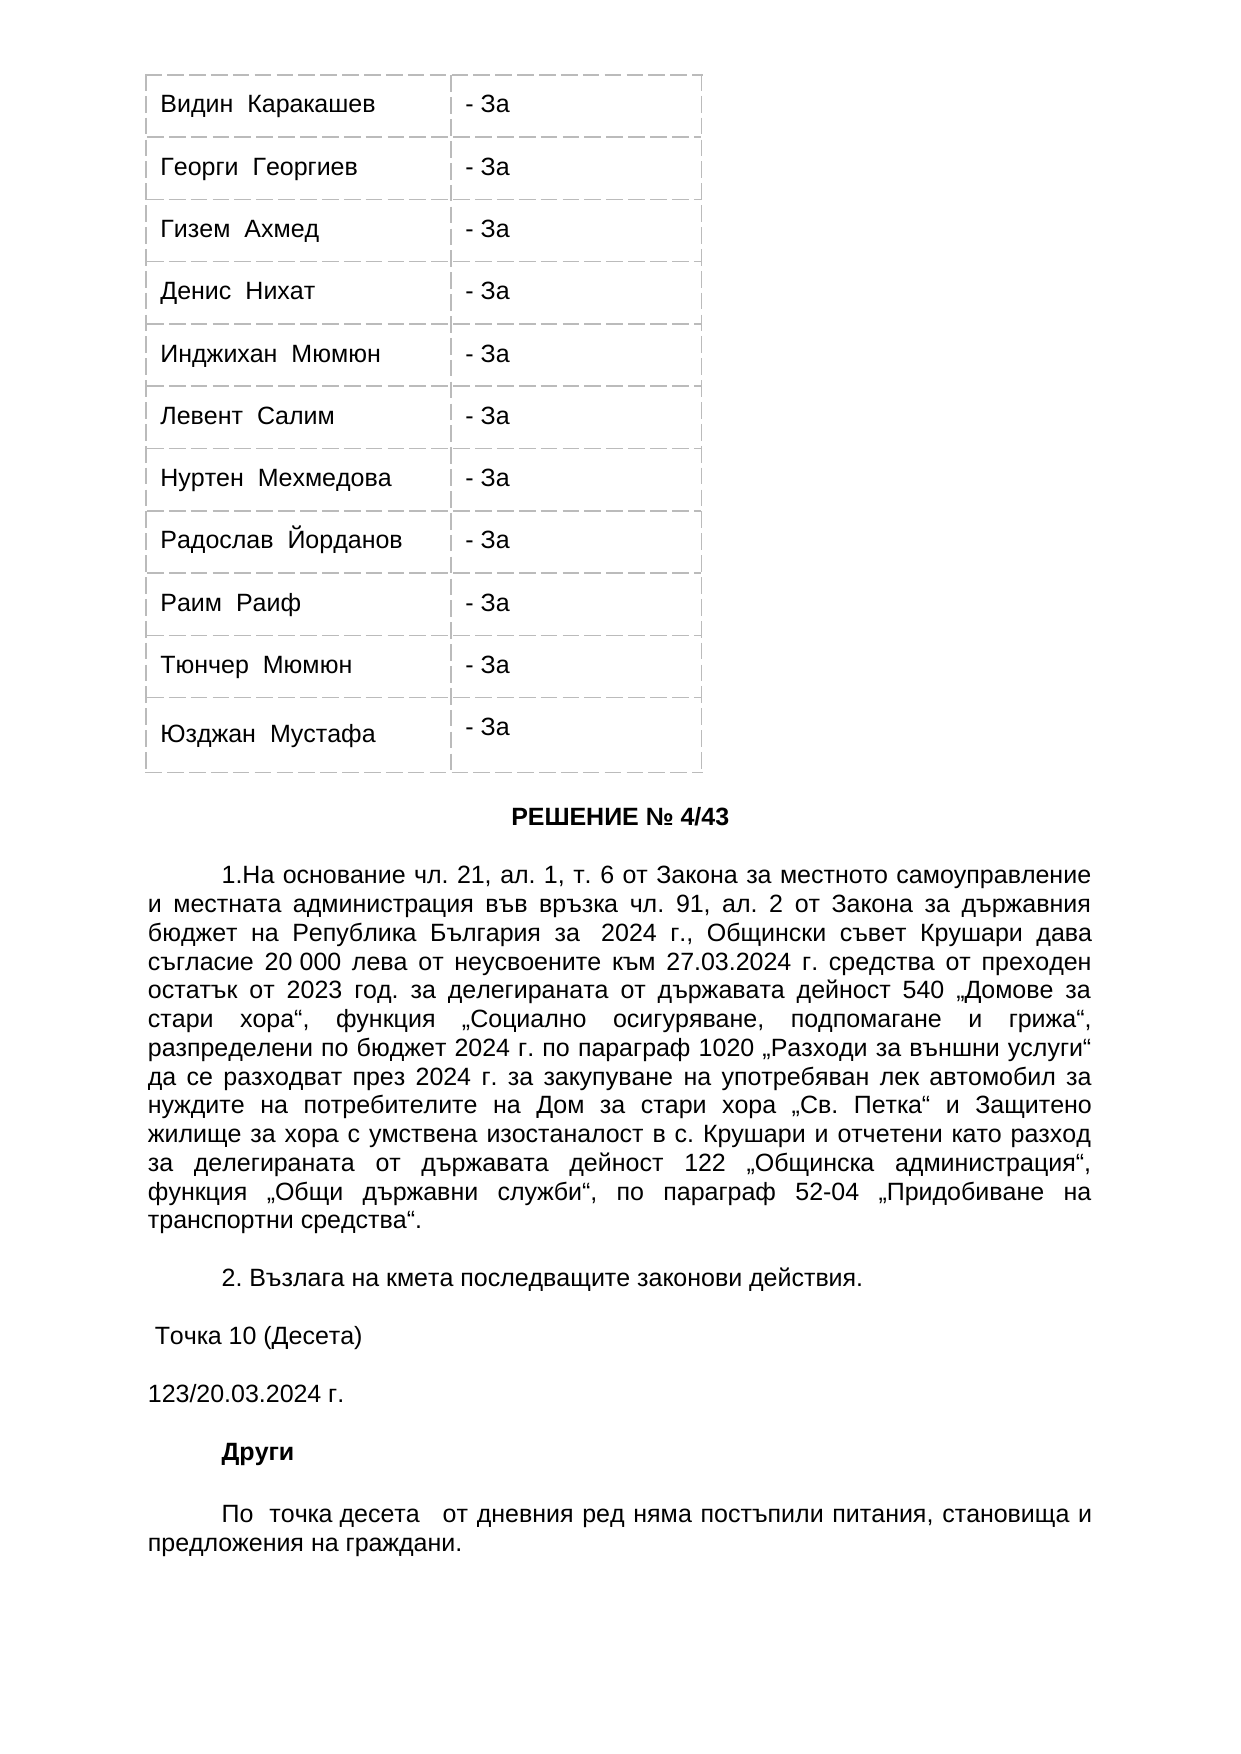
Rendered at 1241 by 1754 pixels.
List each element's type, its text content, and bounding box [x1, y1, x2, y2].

subtitle РЕШЕНИЕ № 4/43 [148, 802, 1093, 831]
text По точка десета от дневния ред няма постъпили питания, становища и предложения на граждани. [148, 1499, 1093, 1557]
table_cell Гизем Ахмед [146, 199, 451, 261]
table_cell Видин Каракашев [146, 74, 451, 136]
table_cell - За [451, 697, 702, 772]
text 1.На основание чл. 21, ал. 1, т. 6 от Закона за местното самоуправление и местната администрация във връзка чл. 91, ал. 2 от Закона за държавния бюджет на Република България за 2024 г., Общински съвет Крушари дава съгласие 20 000 лева от неусвоените към 27.03.2024 г. средства от преходен остатък от 2023 год. за делегираната от държавата дейност 540 „Домове за стари хора“, функция „Социално осигуряване, подпомагане и грижа“, разпределени по бюджет 2024 г. по параграф 1020 „Разходи за външни услуги“ да се разходват през 2024 г. за закупуване на употребяван лек автомобил за нуждите на потребителите на Дом за стари хора „Св. Петка“ и Защитено жилище за хора с умствена изостаналост в с. Крушари и отчетени като разход за делегираната от държавата дейност 122 „Общинска администрация“, функция „Общи държавни служби“, по параграф 52-04 „Придобиване на транспортни средства“. [148, 860, 1093, 1234]
text 123/20.03.2024 г. [148, 1379, 1093, 1408]
table_cell Левент Салим [146, 385, 451, 448]
table_cell - За [451, 199, 702, 261]
table_cell Инджихан Мюмюн [146, 323, 451, 385]
table_cell - За [451, 448, 702, 510]
table_cell Раим Раиф [146, 572, 451, 634]
table_cell Радослав Йорданов [146, 510, 451, 572]
table_cell - За [451, 510, 702, 572]
table_cell Георги Георгиев [146, 136, 451, 198]
table_cell - За [451, 635, 702, 697]
table_cell Денис Нихат [146, 261, 451, 323]
text 2. Възлага на кмета последващите законови действия. [148, 1263, 1093, 1292]
table_cell Юзджан Мустафа [146, 697, 451, 772]
table_cell - За [451, 323, 702, 385]
table_cell - За [451, 136, 702, 198]
table_cell - За [451, 261, 702, 323]
text Други [148, 1437, 1093, 1466]
table_cell - За [451, 74, 702, 136]
table_cell Тюнчер Мюмюн [146, 635, 451, 697]
text Точка 10 (Десета) [148, 1321, 1093, 1350]
table_cell Нуртен Мехмедова [146, 448, 451, 510]
table_cell - За [451, 385, 702, 448]
table_cell - За [451, 572, 702, 634]
